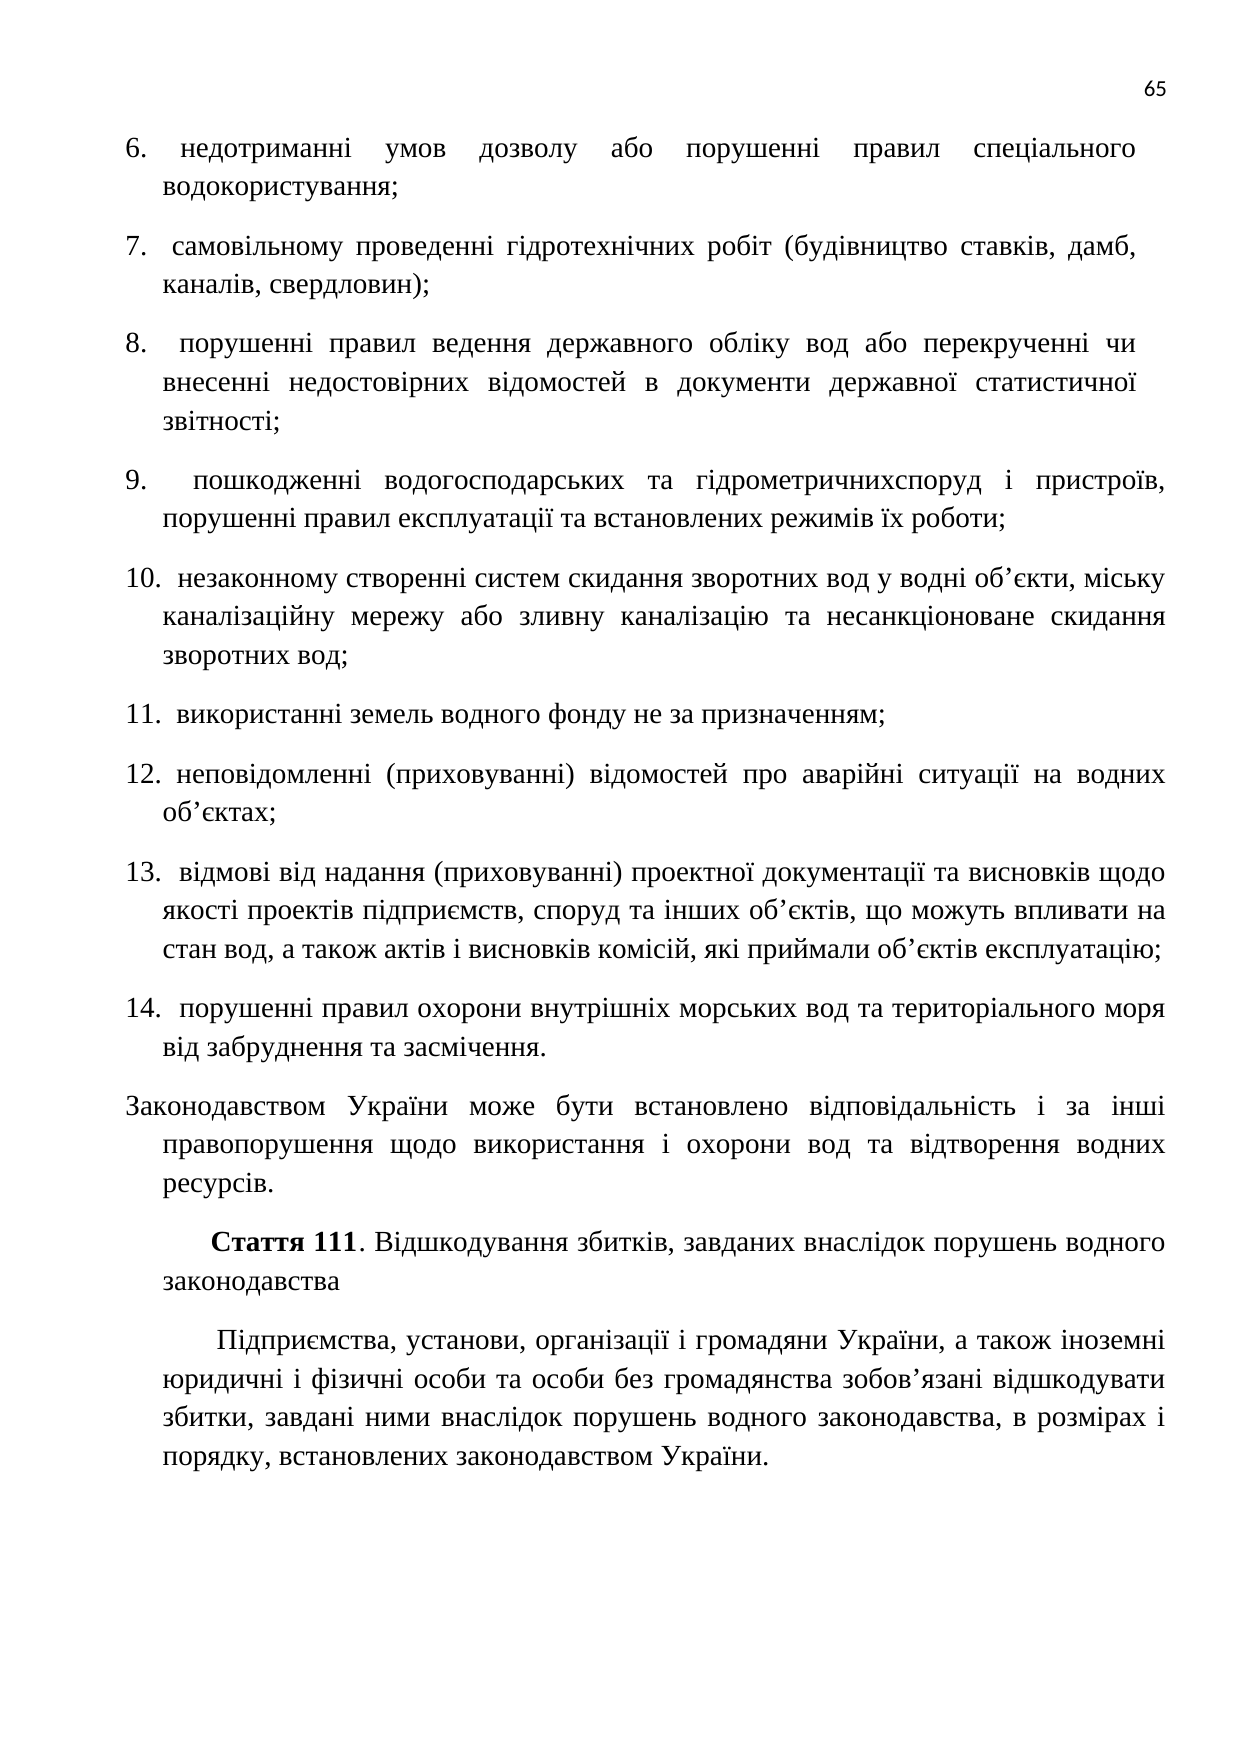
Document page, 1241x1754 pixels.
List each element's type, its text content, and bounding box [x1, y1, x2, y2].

text 8. порушенні правил ведення державного обліку вод або перекрученні чи внесенні недостовірних відомостей в документи державної статистичної звітності; [125, 326, 1137, 436]
text 9. пошкодженні водогосподарських та гідрометричнихспоруд і пристроїв, порушенні правил експлуатації та встановлених режимів їх роботи; [125, 462, 1167, 534]
text 7. самовільному проведенні гідротехнічних робіт (будівництво ставків, дамб, каналів, свердловин); [125, 228, 1137, 300]
text Законодавством України може бути встановлено відповідальність і за інші правопорушення щодо використання і охорони вод та відтворення водних ресурсів. [125, 1088, 1167, 1199]
text 13. відмові від надання (приховуванні) проектної документації та висновків щодо якості проектів підприємств, споруд та інших об’єктів, що можуть впливати на стан вод, а також актів і висновків комісій, які приймали об’єктів експлуатацію; [125, 854, 1167, 964]
text 6. недотриманні умов дозволу або порушенні правил спеціального водокористування; [125, 130, 1137, 202]
text Стаття 111. Відшкодування збитків, завданих внаслідок порушень водного законодавства [125, 1224, 1167, 1297]
text 12. неповідомленні (приховуванні) відомостей про аварійні ситуації на водних об’єктах; [125, 756, 1167, 828]
text 14. порушенні правил охорони внутрішніх морських вод та територіального моря від забруднення та засмічення. [125, 990, 1167, 1062]
text Підприємства, установи, організації і громадяни України, а також іноземні юридичні і фізичні особи та особи без громадянства зобов’язані відшкодувати збитки, завдані ними внаслідок порушень водного законодавства, в розмірах і порядку, встановлених законодавством України. [125, 1322, 1167, 1472]
text 11. використанні земель водного фонду не за призначенням; [125, 696, 1167, 730]
text 10. незаконному створенні систем скидання зворотних вод у водні об’єкти, міську каналізаційну мережу або зливну каналізацію та несанкціоноване скидання зворотних вод; [125, 560, 1167, 671]
